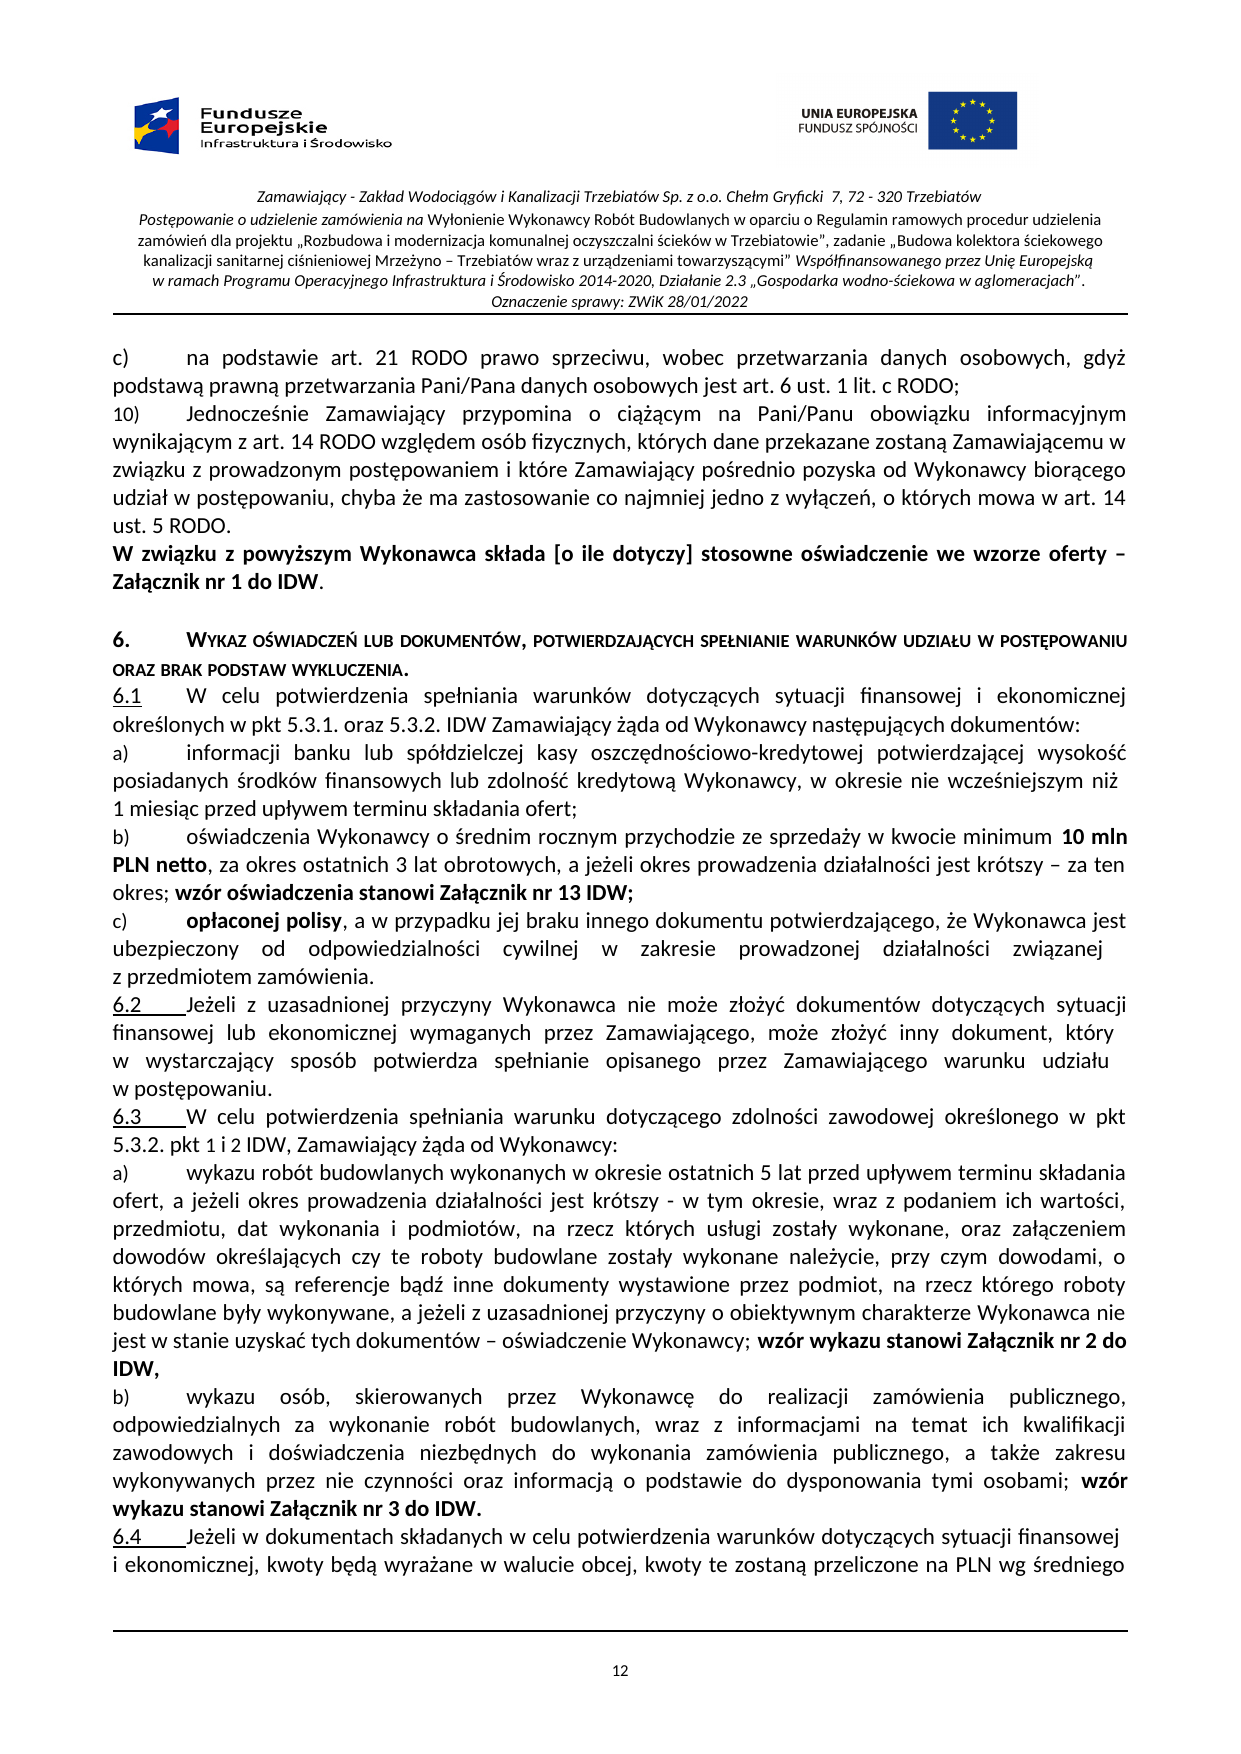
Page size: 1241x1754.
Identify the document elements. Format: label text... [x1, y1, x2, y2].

list Jednocześnie Zamawiający przypomina o ciążącym na Pani/Panu obowiązku informacyjnym wynikającym z art. 14 RODO względem osób fizycznych, których dane przekazane zostaną Zamawiającemu w związku z prowadzonym postępowaniem i które Zamawiający pośrednio pozyska od Wykonawcy biorącego udział w postępowaniu, chyba że ma zastosowanie co najmniej jedno z wyłączeń, o których mowa w art. 14 ust. 5 RODO. [112, 399, 1128, 539]
picture [776, 73, 1039, 168]
list wykazu osób, skierowanych przez Wykonawcę do realizacji zamówienia publicznego, odpowiedzialnych za wykonanie robót budowlanych, wraz z informacjami na temat ich kwalifikacji zawodowych i doświadczenia niezbędnych do wykonania zamówienia publicznego, a także zakresu wykonywanych przez nie czynności oraz informacją o podstawie do dysponowania tymi osobami; wzór wykazu stanowi Załącznik nr 3 do IDW. [112, 1382, 1128, 1522]
list W celu potwierdzenia spełniania warunku dotyczącego zdolności zawodowej określonego w pkt 5.3.2. pkt 1 i 2 IDW, Zamawiający żąda od Wykonawcy: [112, 1102, 1128, 1158]
list wykazu robót budowlanych wykonanych w okresie ostatnich 5 lat przed upływem terminu składania ofert, a jeżeli okres prowadzenia działalności jest krótszy - w tym okresie, wraz z podaniem ich wartości, przedmiotu, dat wykonania i podmiotów, na rzecz których usługi zostały wykonane, oraz załączeniem dowodów określających czy te roboty budowlane zostały wykonane należycie, przy czym dowodami, o których mowa, są referencje bądź inne dokumenty wystawione przez podmiot, na rzecz którego roboty budowlane były wykonywane, a jeżeli z uzasadnionej przyczyny o obiektywnym charakterze Wykonawca nie jest w stanie uzyskać tych dokumentów – oświadczenie Wykonawcy; wzór wykazu stanowi Załącznik nr 2 do IDW, [112, 1158, 1128, 1382]
text W związku z powyższym Wykonawca składa [o ile dotyczy] stosowne oświadczenie we wzorze oferty – Załącznik nr 1 do IDW. [112, 539, 1128, 595]
list oświadczenia Wykonawcy o średnim rocznym przychodzie ze sprzedaży w kwocie minimum 10 mln PLN netto, za okres ostatnich 3 lat obrotowych, a jeżeli okres prowadzenia działalności jest krótszy – za ten okres; wzór oświadczenia stanowi Załącznik nr 13 IDW; [112, 822, 1128, 906]
list informacji banku lub spółdzielczej kasy oszczędnościowo-kredytowej potwierdzającej wysokość posiadanych środków finansowych lub zdolność kredytową Wykonawcy, w okresie nie wcześniejszym niż 1 miesiąc przed upływem terminu składania ofert; [112, 738, 1128, 822]
picture [112, 83, 413, 168]
list na podstawie art. 21 RODO prawo sprzeciwu, wobec przetwarzania danych osobowych, gdyż podstawą prawną przetwarzania Pani/Pana danych osobowych jest art. 6 ust. 1 lit. c RODO; [112, 343, 1128, 399]
list Wykaz oświadczeń lub dokumentów, potwierdzających spełnianie warunków udziału w postępowaniu oraz brak podstaw wykluczenia. [112, 626, 1128, 682]
list Jeżeli z uzasadnionej przyczyny Wykonawca nie może złożyć dokumentów dotyczących sytuacji finansowej lub ekonomicznej wymaganych przez Zamawiającego, może złożyć inny dokument, który w wystarczający sposób potwierdza spełnianie opisanego przez Zamawiającego warunku udziału w postępowaniu. [112, 990, 1128, 1102]
text 6.1 W celu potwierdzenia spełniania warunków dotyczących sytuacji finansowej i ekonomicznej określonych w pkt 5.3.1. oraz 5.3.2. IDW Zamawiający żąda od Wykonawcy następujących dokumentów: [112, 682, 1128, 738]
list opłaconej polisy, a w przypadku jej braku innego dokumentu potwierdzającego, że Wykonawca jest ubezpieczony od odpowiedzialności cywilnej w zakresie prowadzonej działalności związanej z przedmiotem zamówienia. [112, 906, 1128, 990]
